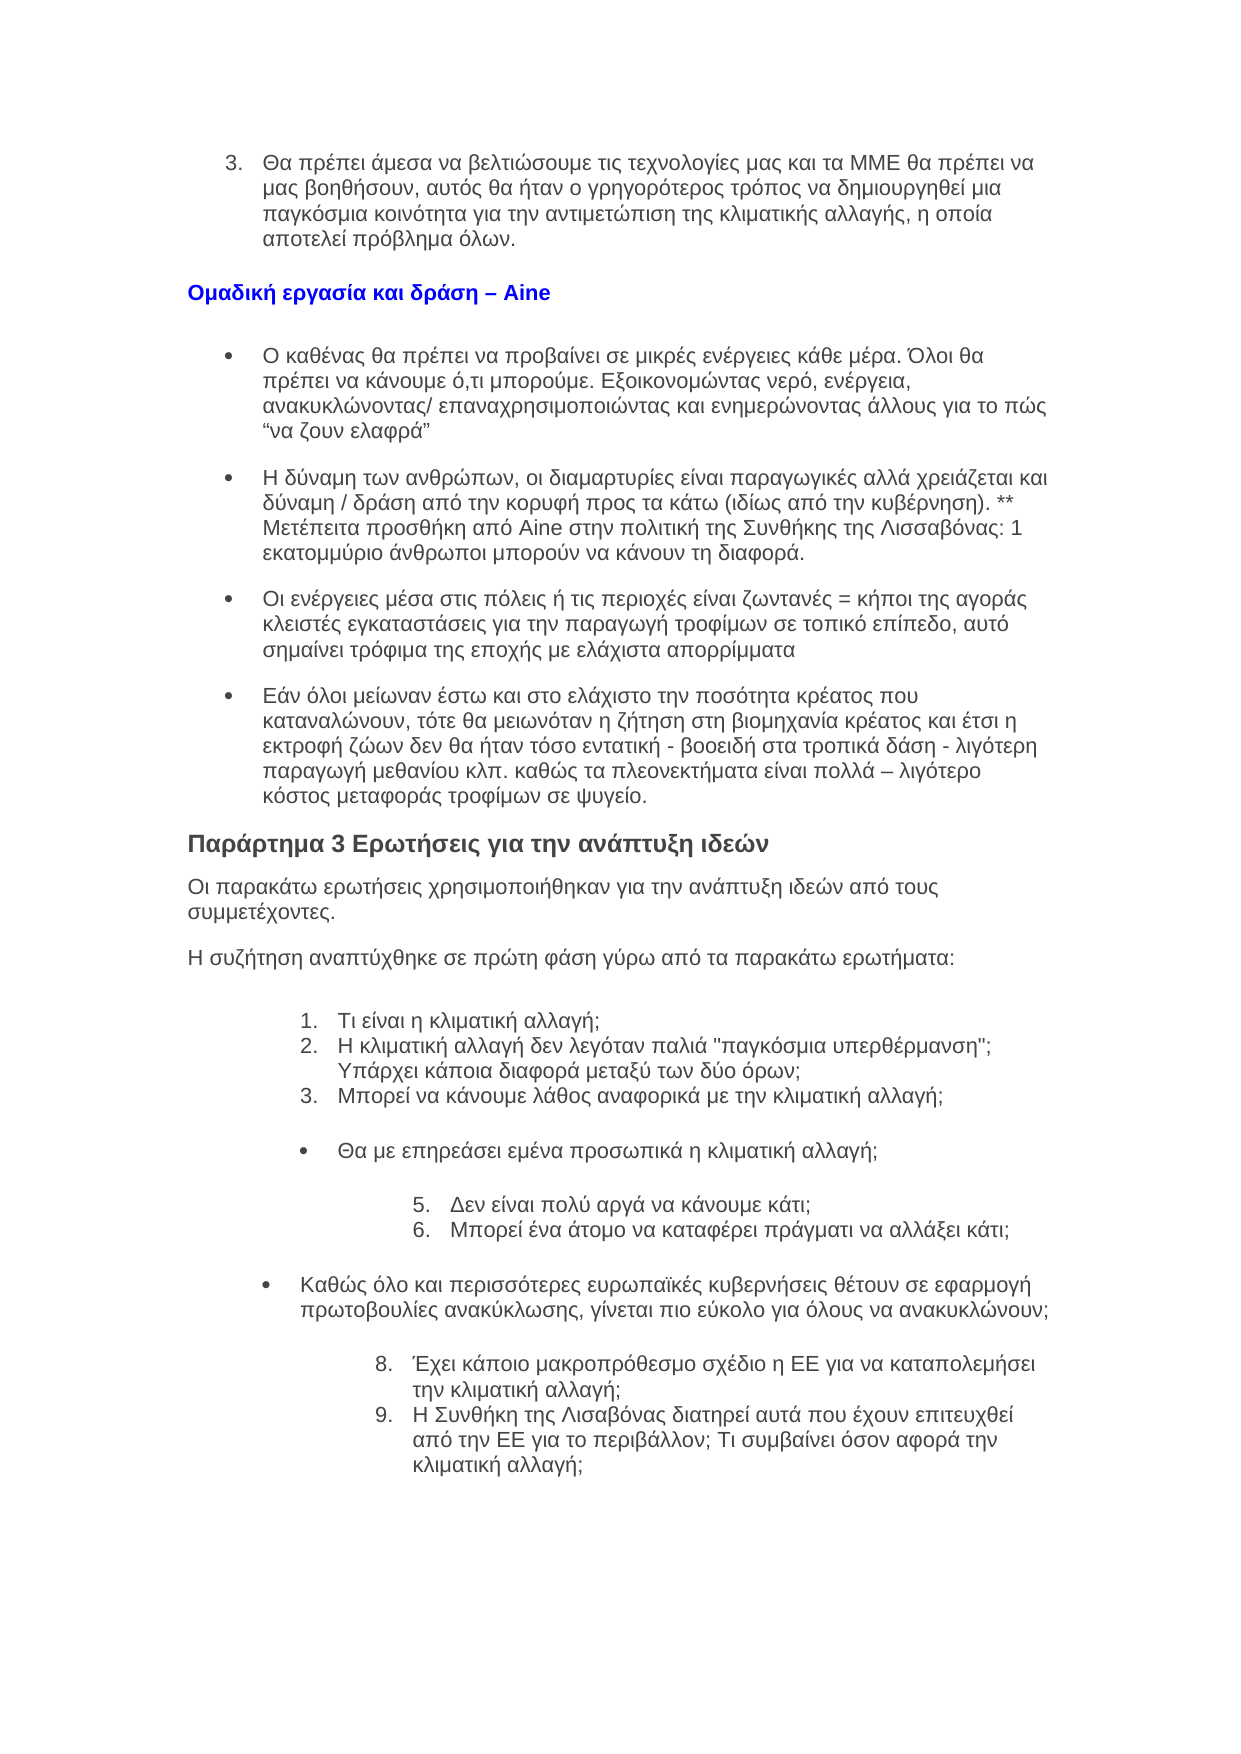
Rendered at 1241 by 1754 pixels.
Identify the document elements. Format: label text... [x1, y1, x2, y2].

text Ομαδική εργασία και δράση – Aine [187, 280, 1053, 305]
list Μπορεί να κάνουμε λάθος αναφορικά με την κλιματική αλλαγή; [300, 1083, 1053, 1108]
text Παράρτημα 3 Ερωτήσεις για την ανάπτυξη ιδεών [187, 829, 1053, 858]
list Μπορεί ένα άτομο να καταφέρει πράγματι να αλλάξει κάτι; [412, 1217, 1053, 1242]
list Δεν είναι πολύ αργά να κάνουμε κάτι; [412, 1192, 1053, 1217]
list Οι ενέργειες μέσα στις πόλεις ή τις περιοχές είναι ζωντανές = κήποι της αγοράς κλειστές εγκαταστάσεις για την παραγωγή τροφίμων σε τοπικό επίπεδο, αυτό σημαίνει τρόφιμα της εποχής με ελάχιστα απορρίμματα [225, 586, 1053, 662]
text Η συζήτηση αναπτύχθηκε σε πρώτη φάση γύρω από τα παρακάτω ερωτήματα: [187, 945, 1053, 970]
text Οι παρακάτω ερωτήσεις χρησιμοποιήθηκαν για την ανάπτυξη ιδεών από τους συμμετέχοντες. [187, 874, 1053, 924]
list Η Συνθήκη της Λισαβόνας διατηρεί αυτά που έχουν επιτευχθεί από την ΕΕ για το περιβάλλον; Τι συμβαίνει όσον αφορά την κλιματική αλλαγή; [375, 1402, 1053, 1477]
list Τι είναι η κλιματική αλλαγή; [300, 1008, 1053, 1033]
list Θα με επηρεάσει εμένα προσωπικά η κλιματική αλλαγή; [300, 1138, 1053, 1163]
list Εάν όλοι μείωναν έστω και στο ελάχιστο την ποσότητα κρέατος που καταναλώνουν, τότε θα μειωνόταν η ζήτηση στη βιομηχανία κρέατος και έτσι η εκτροφή ζώων δεν θα ήταν τόσο εντατική - βοοειδή στα τροπικά δάση - λιγότερη παραγωγή μεθανίου κλπ. καθώς τα πλεονεκτήματα είναι πολλά – λιγότερο κόστος μεταφοράς τροφίμων σε ψυγείο. [225, 682, 1053, 808]
list Θα πρέπει άμεσα να βελτιώσουμε τις τεχνολογίες μας και τα ΜΜΕ θα πρέπει να μας βοηθήσουν, αυτός θα ήταν ο γρηγορότερος τρόπος να δημιουργηθεί μια παγκόσμια κοινότητα για την αντιμετώπιση της κλιματικής αλλαγής, η οποία αποτελεί πρόβλημα όλων. [225, 150, 1053, 251]
list Καθώς όλο και περισσότερες ευρωπαϊκές κυβερνήσεις θέτουν σε εφαρμογή πρωτοβουλίες ανακύκλωσης, γίνεται πιο εύκολο για όλους να ανακυκλώνουν; [262, 1272, 1053, 1322]
list Ο καθένας θα πρέπει να προβαίνει σε μικρές ενέργειες κάθε μέρα. Όλοι θα πρέπει να κάνουμε ό,τι μπορούμε. Εξοικονομώντας νερό, ενέργεια, ανακυκλώνοντας/ επαναχρησιμοποιώντας και ενημερώνοντας άλλους για το πώς “να ζουν ελαφρά” [225, 343, 1053, 443]
list Έχει κάποιο μακροπρόθεσμο σχέδιο η ΕΕ για να καταπολεμήσει την κλιματική αλλαγή; [375, 1351, 1053, 1402]
list Η κλιματική αλλαγή δεν λεγόταν παλιά "παγκόσμια υπερθέρμανση"; Υπάρχει κάποια διαφορά μεταξύ των δύο όρων; [300, 1033, 1053, 1083]
list Η δύναμη των ανθρώπων, οι διαμαρτυρίες είναι παραγωγικές αλλά χρειάζεται και δύναμη / δράση από την κορυφή προς τα κάτω (ιδίως από την κυβέρνηση). ** Μετέπειτα προσθήκη από Aine στην πολιτική της Συνθήκης της Λισσαβόνας: 1 εκατομμύριο άνθρωποι μπορούν να κάνουν τη διαφορά. [225, 464, 1053, 565]
